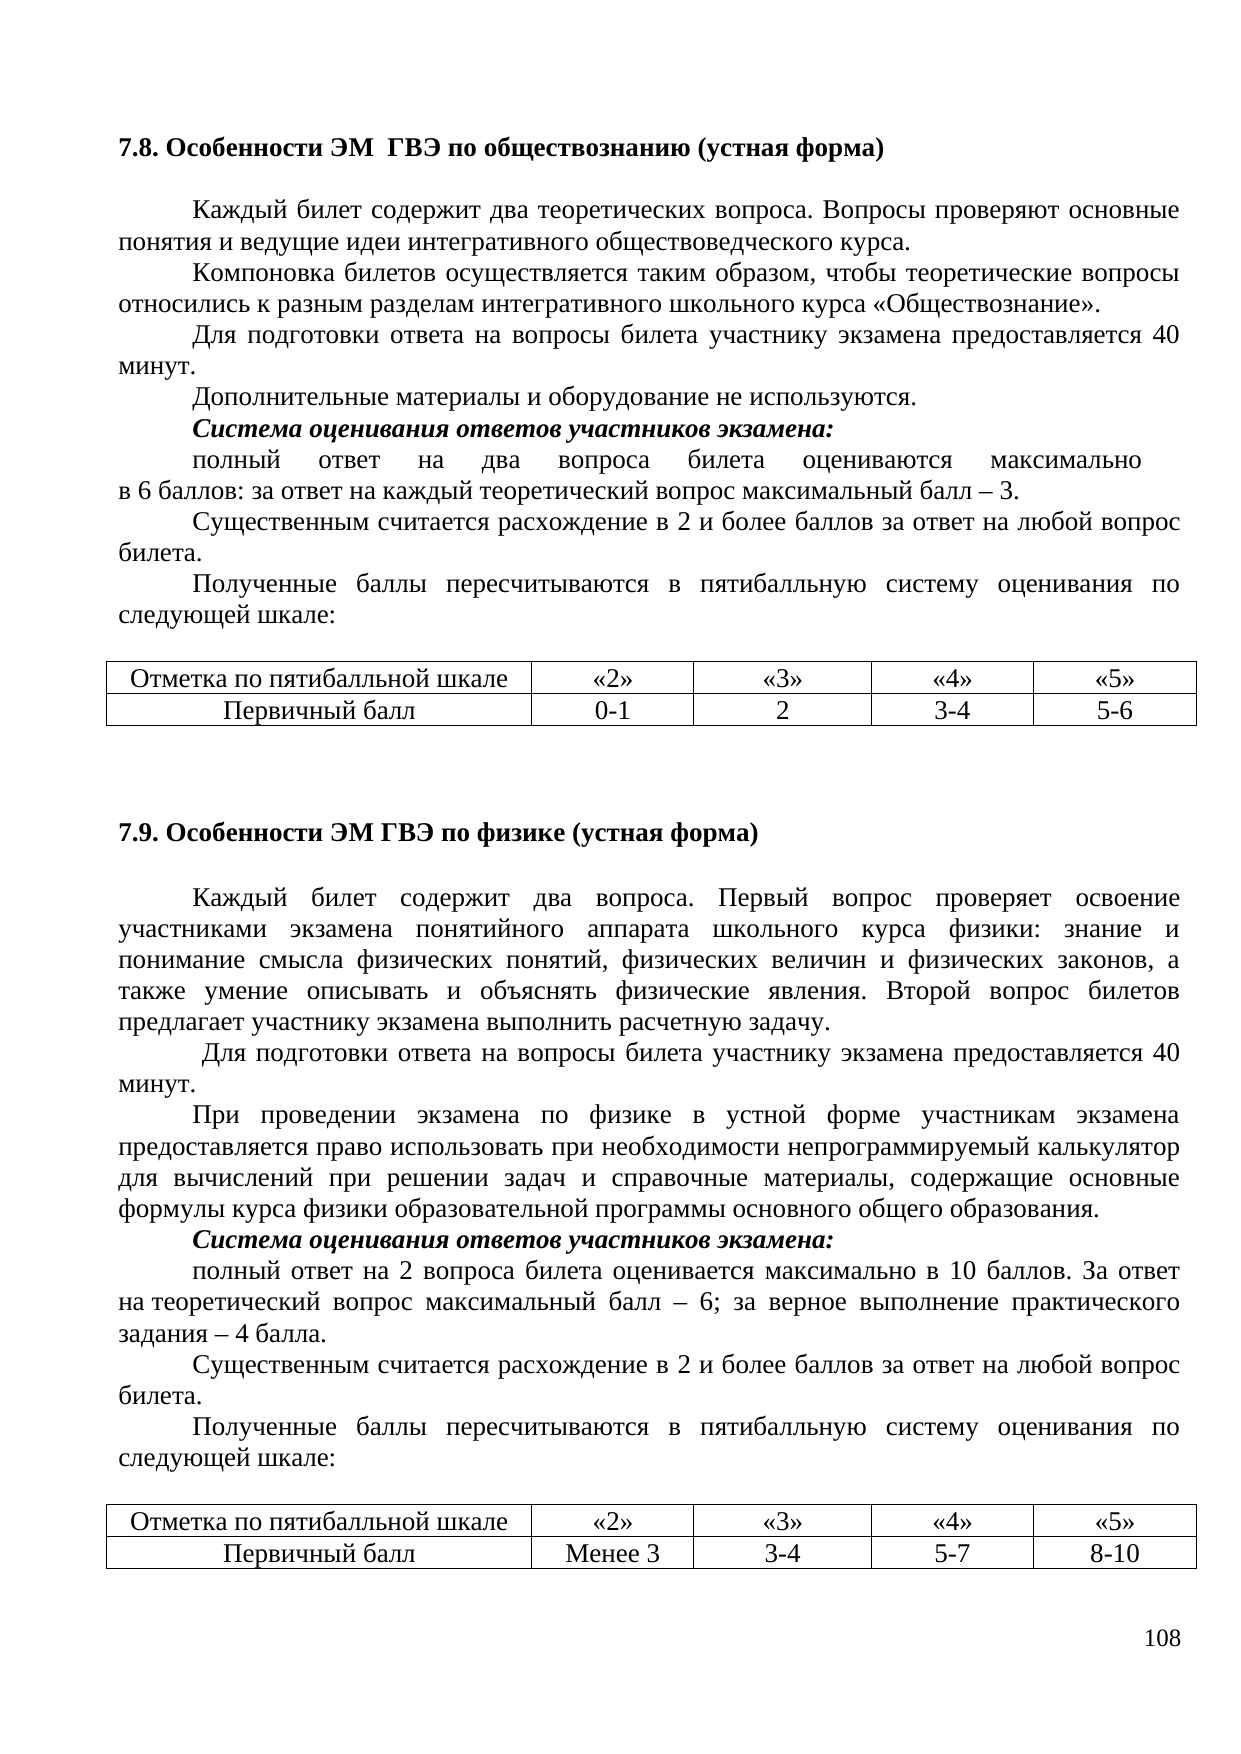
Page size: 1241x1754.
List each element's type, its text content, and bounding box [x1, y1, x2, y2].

table_header «4» [872, 1505, 1033, 1536]
table_cell Менее 3 [532, 1537, 693, 1568]
table_cell 0-1 [532, 694, 693, 725]
table_header «4» [872, 662, 1033, 693]
text Система оценивания ответов участников экзамена: [118, 412, 1181, 443]
table_cell 5-6 [1034, 694, 1196, 725]
table_header «3» [694, 1505, 871, 1536]
text Полученные баллы пересчитываются в пятибалльную систему оценивания по следующей шкале: [118, 1410, 1181, 1472]
table_header «2» [532, 1505, 693, 1536]
text Каждый билет содержит два вопроса. Первый вопрос проверяет освоение участниками экзамена понятийного аппарата школьного курса физики: знание и понимание смысла физических понятий, физических величин и физических законов, а также умение описывать и объяснять физические явления. Второй вопрос билетов предлагает участнику экзамена выполнить расчетную задачу. [118, 881, 1181, 1036]
table_cell Первичный балл [107, 694, 531, 725]
table_header «5» [1034, 662, 1196, 693]
table_cell Первичный балл [107, 1537, 531, 1568]
text Полученные баллы пересчитываются в пятибалльную систему оценивания по следующей шкале: [118, 567, 1181, 630]
table_header «2» [532, 662, 693, 693]
table_cell 3-4 [694, 1537, 871, 1568]
table_header «3» [694, 662, 871, 693]
table_cell 8-10 [1034, 1537, 1196, 1568]
text Для подготовки ответа на вопросы билета участнику экзамена предоставляется 40 минут. [118, 318, 1181, 381]
text При проведении экзамена по физике в устной форме участникам экзамена предоставляется право использовать при необходимости непрограммируемый калькулятор для вычислений при решении задач и справочные материалы, содержащие основные формулы курса физики образовательной программы основного общего образования. [118, 1099, 1181, 1223]
table_header Отметка по пятибалльной шкале [107, 662, 531, 693]
text Дополнительные материалы и оборудование не используются. [118, 381, 1181, 412]
table_header «5» [1034, 1505, 1196, 1536]
table_cell 5-7 [872, 1537, 1033, 1568]
text Существенным считается расхождение в 2 и более баллов за ответ на любой вопрос билета. [118, 1348, 1181, 1410]
table_header Отметка по пятибалльной шкале [107, 1505, 531, 1536]
text Существенным считается расхождение в 2 и более баллов за ответ на любой вопрос билета. [118, 505, 1181, 567]
subtitle 7.9. Особенности ЭМ ГВЭ по физике (устная форма) [118, 816, 1181, 847]
text полный ответ на 2 вопроса билета оценивается максимально в 10 баллов. За ответ на теоретический вопрос максимальный балл – 6; за верное выполнение практического задания – 4 балла. [118, 1254, 1181, 1348]
text Для подготовки ответа на вопросы билета участнику экзамена предоставляется 40 минут. [118, 1036, 1181, 1099]
text полный ответ на два вопроса билета оцениваются максимально в 6 баллов: за ответ на каждый теоретический вопрос максимальный балл – 3. [118, 443, 1181, 505]
text Компоновка билетов осуществляется таким образом, чтобы теоретические вопросы относились к разным разделам интегративного школьного курса «Обществознание». [118, 256, 1181, 318]
table_cell 2 [694, 694, 871, 725]
text Каждый билет содержит два теоретических вопроса. Вопросы проверяют основные понятия и ведущие идеи интегративного обществоведческого курса. [118, 194, 1181, 256]
subtitle 7.8. Особенности ЭМ ГВЭ по обществознанию (устная форма) [118, 131, 1181, 162]
text Система оценивания ответов участников экзамена: [118, 1223, 1181, 1254]
table_cell 3-4 [872, 694, 1033, 725]
